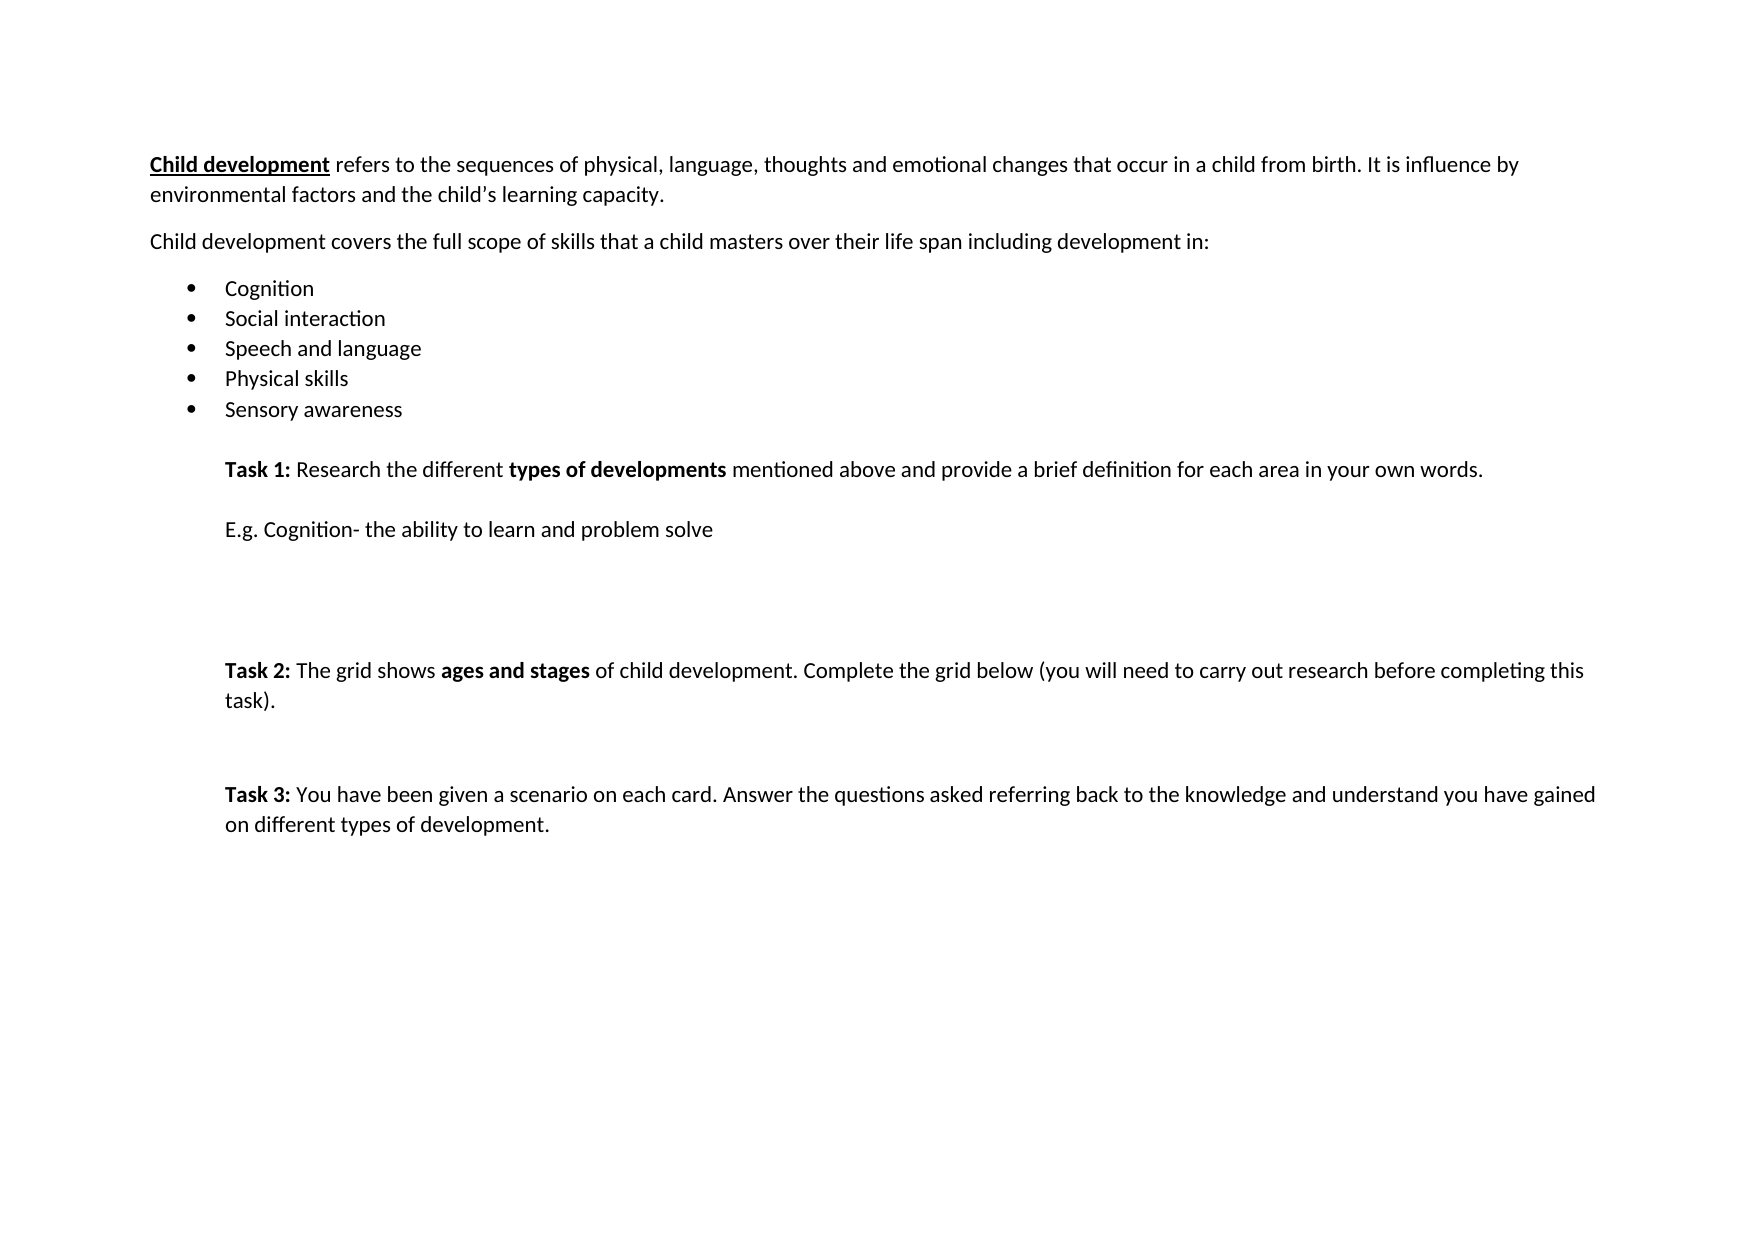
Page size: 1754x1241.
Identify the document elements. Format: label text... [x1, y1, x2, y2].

list Cognition [187, 274, 1604, 302]
list Speech and language [187, 334, 1604, 362]
text Child development covers the full scope of skills that a child masters over their life span including development in: [150, 227, 1604, 255]
list E.g. Cognition- the ability to learn and problem solve [225, 516, 1604, 544]
text Child development refers to the sequences of physical, language, thoughts and emotional changes that occur in a child from birth. It is influence by environmental factors and the child’s learning capacity. [150, 150, 1604, 208]
list Physical skills [187, 364, 1604, 393]
list Task 1: Research the different types of developments mentioned above and provide a brief definition for each area in your own words. [225, 455, 1604, 483]
text Task 2: The grid shows ages and stages of child development. Complete the grid below (you will need to carry out research before completing this task). [225, 656, 1604, 714]
list Social interaction [187, 304, 1604, 332]
list Sensory awareness [187, 395, 1604, 423]
text Task 3: You have been given a scenario on each card. Answer the questions asked referring back to the knowledge and understand you have gained on different types of development. [225, 780, 1604, 838]
